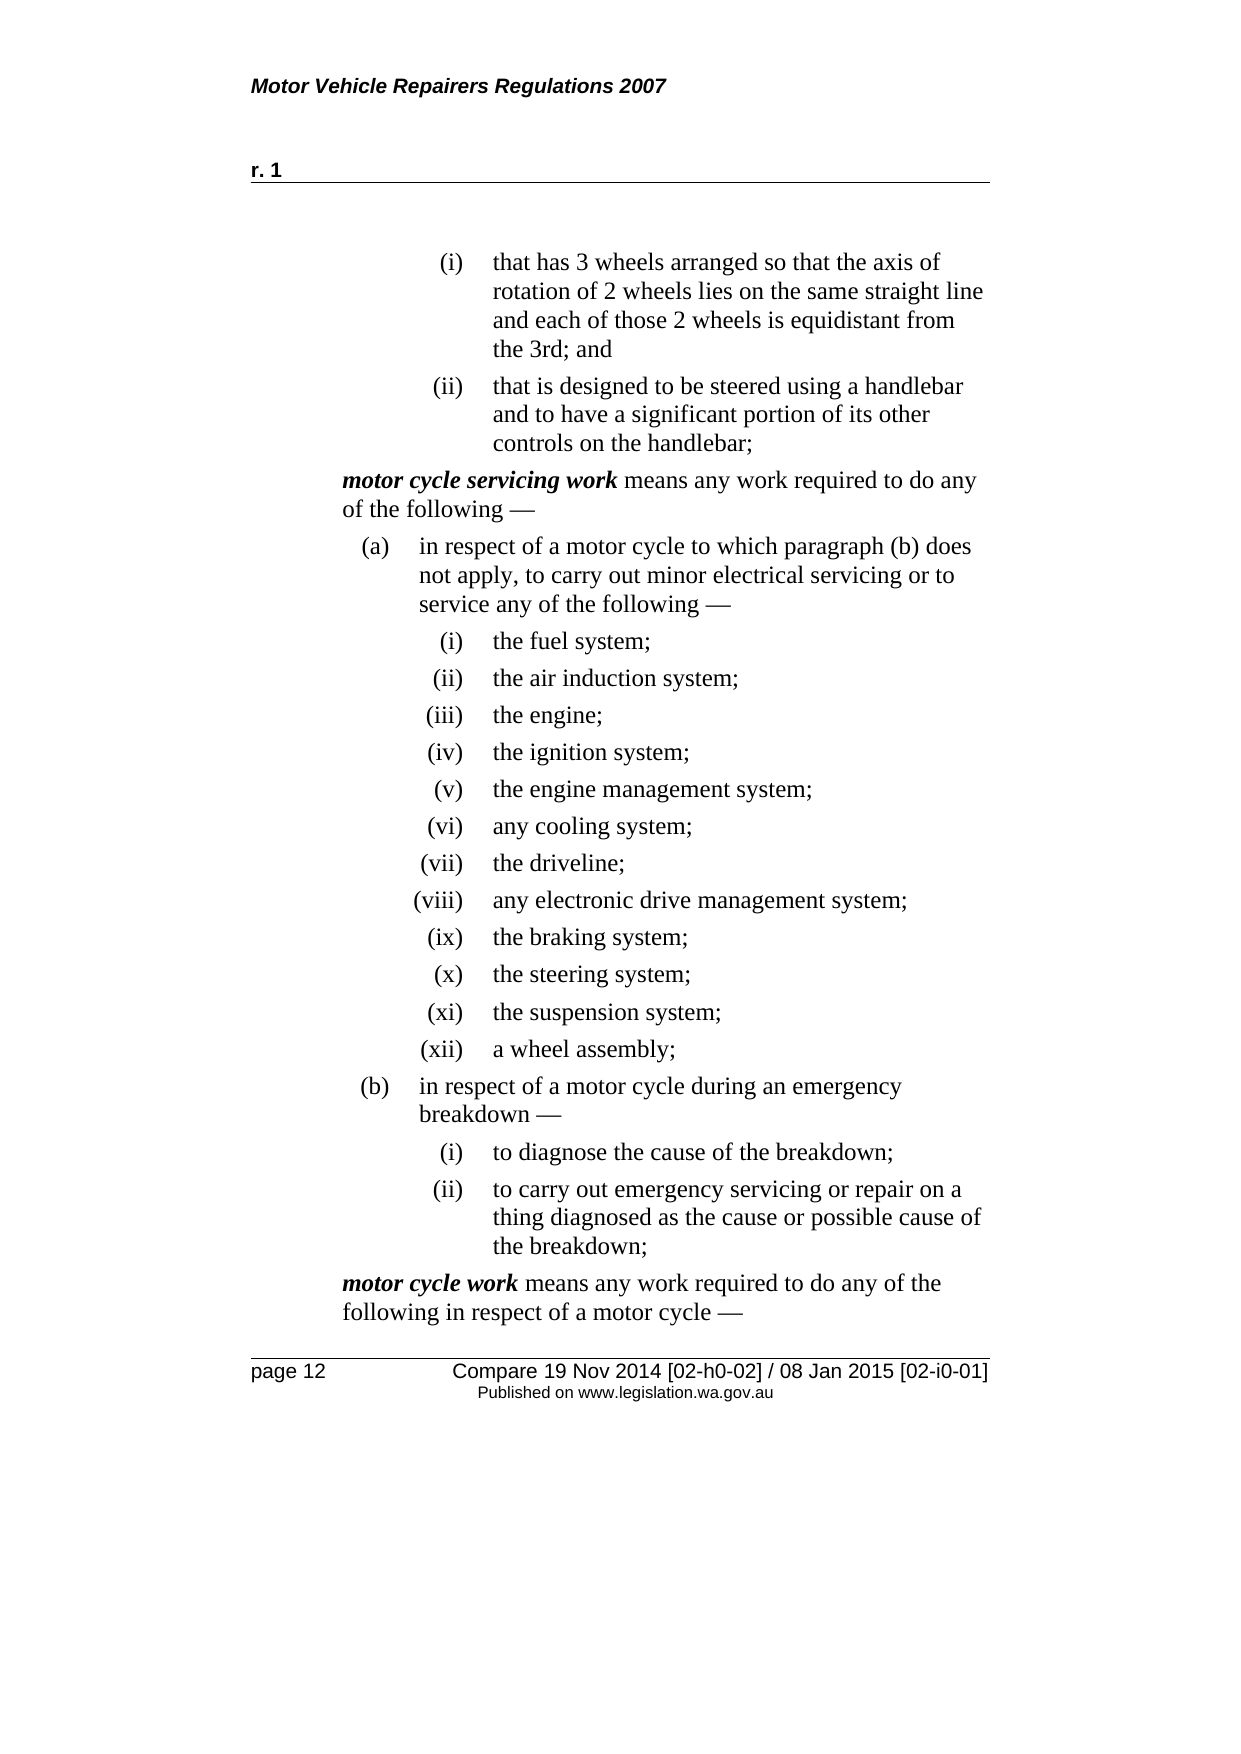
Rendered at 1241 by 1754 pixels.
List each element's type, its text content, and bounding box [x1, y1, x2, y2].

text (i) that has 3 wheels arranged so that the axis of rotation of 2 wheels lies on the same straight line and each of those 2 wheels is equidistant from the 3rd; and [251, 247, 990, 362]
text (ii) that is designed to be steered using a handlebar and to have a significant portion of its other controls on the handlebar; [251, 371, 990, 457]
text (a) in respect of a motor cycle to which paragraph (b) does not apply, to carry out minor electrical servicing or to service any of the following — [251, 531, 990, 617]
text (i) to diagnose the cause of the breakdown; [251, 1137, 990, 1165]
text (ix) the braking system; [251, 922, 990, 951]
text (ii) the air induction system; [251, 663, 990, 692]
text (iv) the ignition system; [251, 737, 990, 766]
text (ii) to carry out emergency servicing or repair on a thing diagnosed as the cause or possible cause of the breakdown; [251, 1174, 990, 1260]
text (vii) the driveline; [251, 848, 990, 877]
text (b) in respect of a motor cycle during an emergency breakdown — [251, 1071, 990, 1128]
text (i) the fuel system; [251, 626, 990, 654]
text (x) the steering system; [251, 959, 990, 988]
text motor cycle work means any work required to do any of the following in respect of a motor cycle — [251, 1268, 990, 1326]
text (viii) any electronic drive management system; [251, 885, 990, 914]
text (vi) any cooling system; [251, 811, 990, 840]
text (xii) a wheel assembly; [251, 1034, 990, 1062]
text motor cycle servicing work means any work required to do any of the following — [251, 465, 990, 523]
text (xi) the suspension system; [251, 997, 990, 1025]
text (iii) the engine; [251, 700, 990, 729]
text (v) the engine management system; [251, 774, 990, 803]
